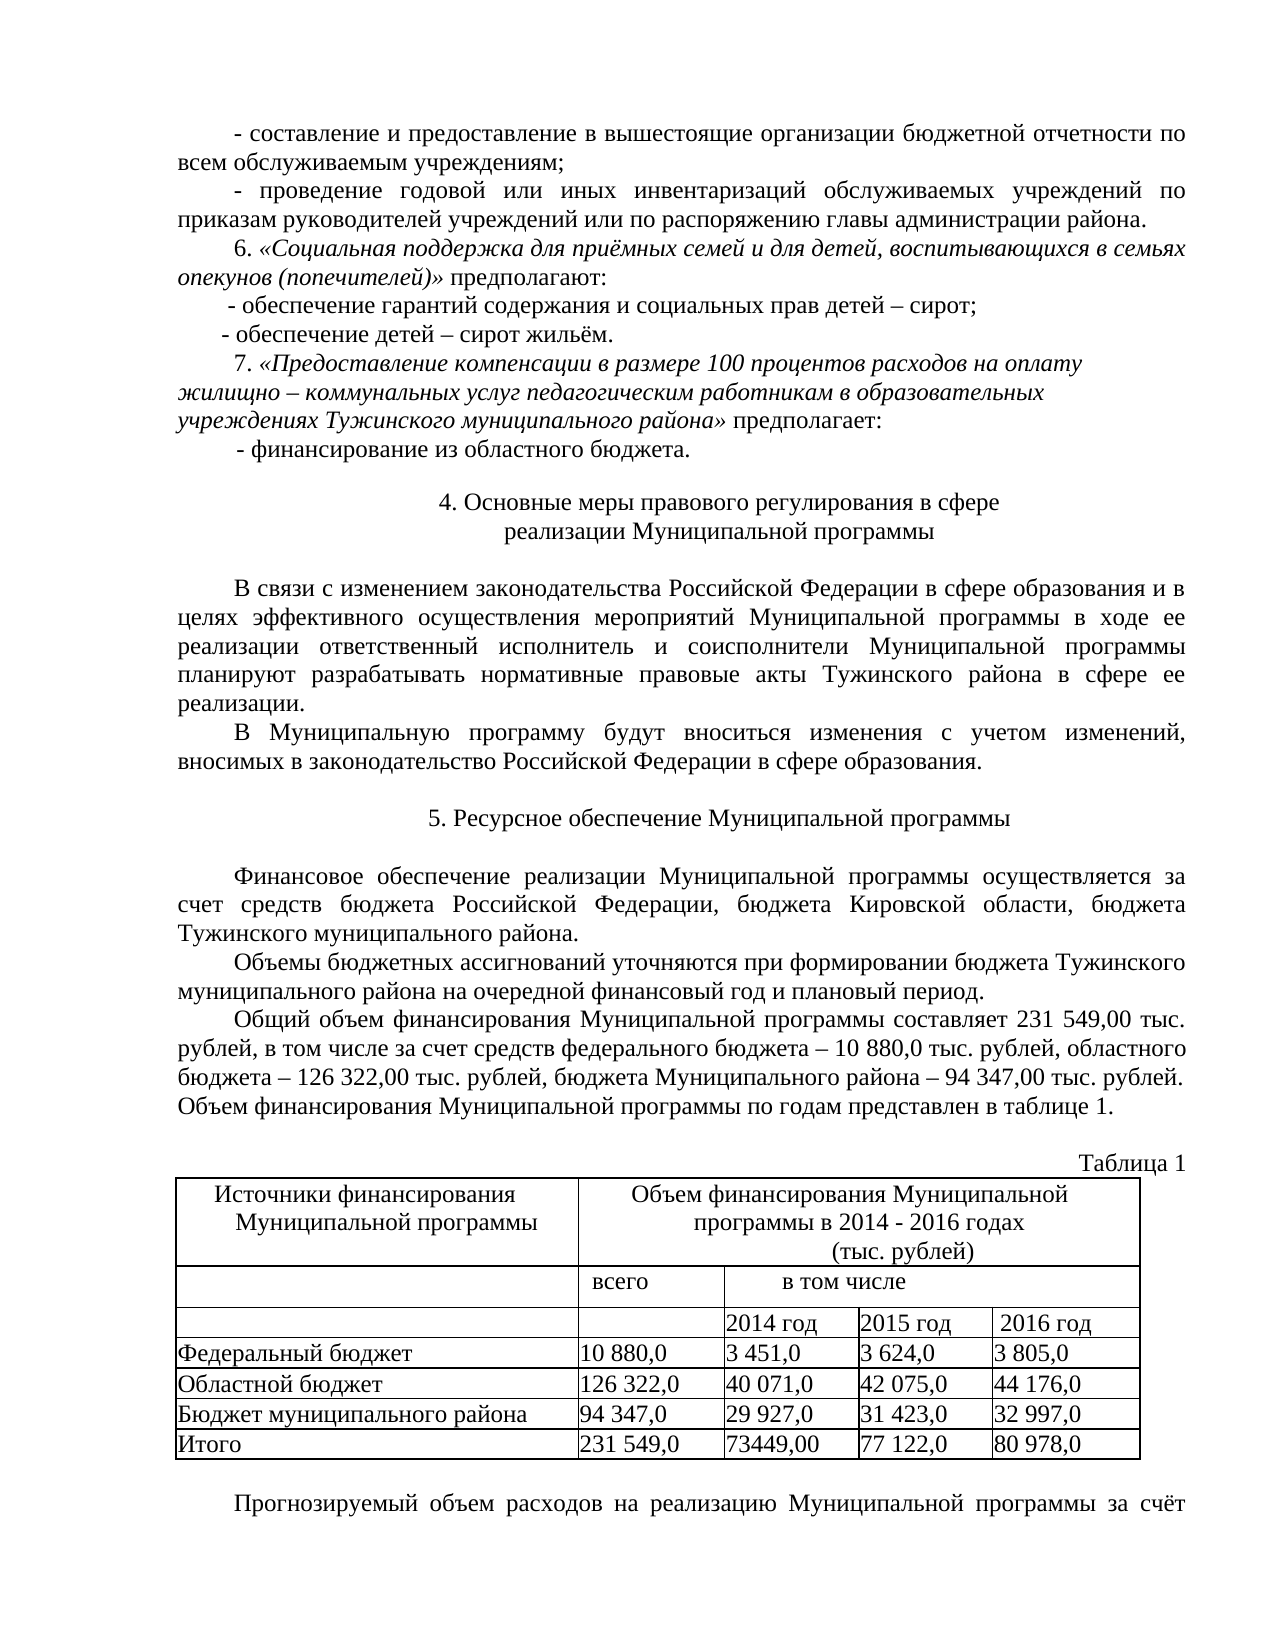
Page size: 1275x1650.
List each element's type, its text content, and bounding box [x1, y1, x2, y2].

text - финансирование из областного бюджета. [177, 434, 1179, 463]
text 6. «Социальная поддержка для приёмных семей и для детей, воспитывающихся в семьях опекунов (попечителей)» предполагают: [177, 233, 1186, 291]
table_cell 2014 год [725, 1308, 858, 1337]
table_cell всего [579, 1267, 724, 1307]
table_cell 42 075,0 [860, 1369, 992, 1397]
table_cell 80 978,0 [993, 1430, 1139, 1458]
table_cell [579, 1308, 724, 1337]
table_cell 29 927,0 [725, 1399, 858, 1428]
table_cell 44 176,0 [993, 1369, 1139, 1397]
text - проведение годовой или иных инвентаризаций обслуживаемых учреждений по приказам руководителей учреждений или по распоряжению главы администрации района. [177, 176, 1186, 233]
table_cell 94 347,0 [579, 1399, 724, 1428]
table_header Объем финансирования Муниципальной программы в 2014 - 2016 годах (тыс. рублей) [579, 1179, 1139, 1265]
text Финансовое обеспечение реализации Муниципальной программы осуществляется за счет средств бюджета Российской Федерации, бюджета Кировской области, бюджета Тужинского муниципального района. [177, 861, 1186, 947]
table_cell Бюджет муниципального района [177, 1399, 578, 1428]
text реализации Муниципальной программы [177, 516, 1186, 544]
text 4. Основные меры правового регулирования в сфере [177, 487, 1186, 516]
text Таблица 1 [177, 1148, 1186, 1177]
table_cell 32 997,0 [993, 1399, 1139, 1428]
table_cell 2016 год [993, 1308, 1139, 1337]
table_cell Областной бюджет [177, 1369, 578, 1397]
text 7. «Предоставление компенсации в размере 100 процентов расходов на оплату жилищно – коммунальных услуг педагогическим работникам в образовательных учреждениях Тужинского муниципального района» предполагает: [177, 348, 1186, 434]
table_cell 77 122,0 [860, 1430, 992, 1458]
table_cell 231 549,0 [579, 1430, 724, 1458]
table_cell в том числе [725, 1267, 1139, 1307]
text - составление и предоставление в вышестоящие организации бюджетной отчетности по всем обслуживаемым учреждениям; [177, 118, 1186, 176]
text Объемы бюджетных ассигнований уточняются при формировании бюджета Тужинского муниципального района на очередной финансовый год и плановый период. [177, 947, 1186, 1004]
table_cell 31 423,0 [860, 1399, 992, 1428]
table_cell Федеральный бюджет [177, 1338, 578, 1367]
text Объем финансирования Муниципальной программы по годам представлен в таблице 1. [177, 1091, 1186, 1119]
table_cell 40 071,0 [725, 1369, 858, 1397]
table_cell Итого [177, 1430, 578, 1458]
table_cell 10 880,0 [579, 1338, 724, 1367]
table_cell 3 805,0 [993, 1338, 1139, 1367]
text В Муниципальную программу будут вноситься изменения с учетом изменений, вносимых в законодательство Российской Федерации в сфере образования. [177, 717, 1186, 774]
text Общий объем финансирования Муниципальной программы составляет 231 549,00 тыс. рублей, в том числе за счет средств федерального бюджета – 10 880,0 тыс. рублей, областного бюджета – 126 322,00 тыс. рублей, бюджета Муниципального района – 94 347,00 тыс. рублей. [177, 1004, 1186, 1091]
table_cell [177, 1267, 578, 1307]
text - обеспечение гарантий содержания и социальных прав детей – сирот; [177, 291, 1186, 319]
table_cell 126 322,0 [579, 1369, 724, 1397]
table_cell 3 451,0 [725, 1338, 858, 1367]
text 5. Ресурсное обеспечение Муниципальной программы [177, 803, 1186, 832]
table_cell 73449,00 [725, 1430, 858, 1458]
table_cell [177, 1308, 578, 1337]
text В связи с изменением законодательства Российской Федерации в сфере образования и в целях эффективного осуществления мероприятий Муниципальной программы в ходе ее реализации ответственный исполнитель и соисполнители Муниципальной программы планируют разрабатывать нормативные правовые акты Тужинского района в сфере ее реализации. [177, 573, 1186, 717]
table_header Источники финансирования Муниципальной программы [177, 1179, 578, 1265]
table_cell 3 624,0 [860, 1338, 992, 1367]
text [177, 1488, 1186, 1517]
table_cell 2015 год [860, 1308, 992, 1337]
text - обеспечение детей – сирот жильём. [177, 319, 1186, 348]
